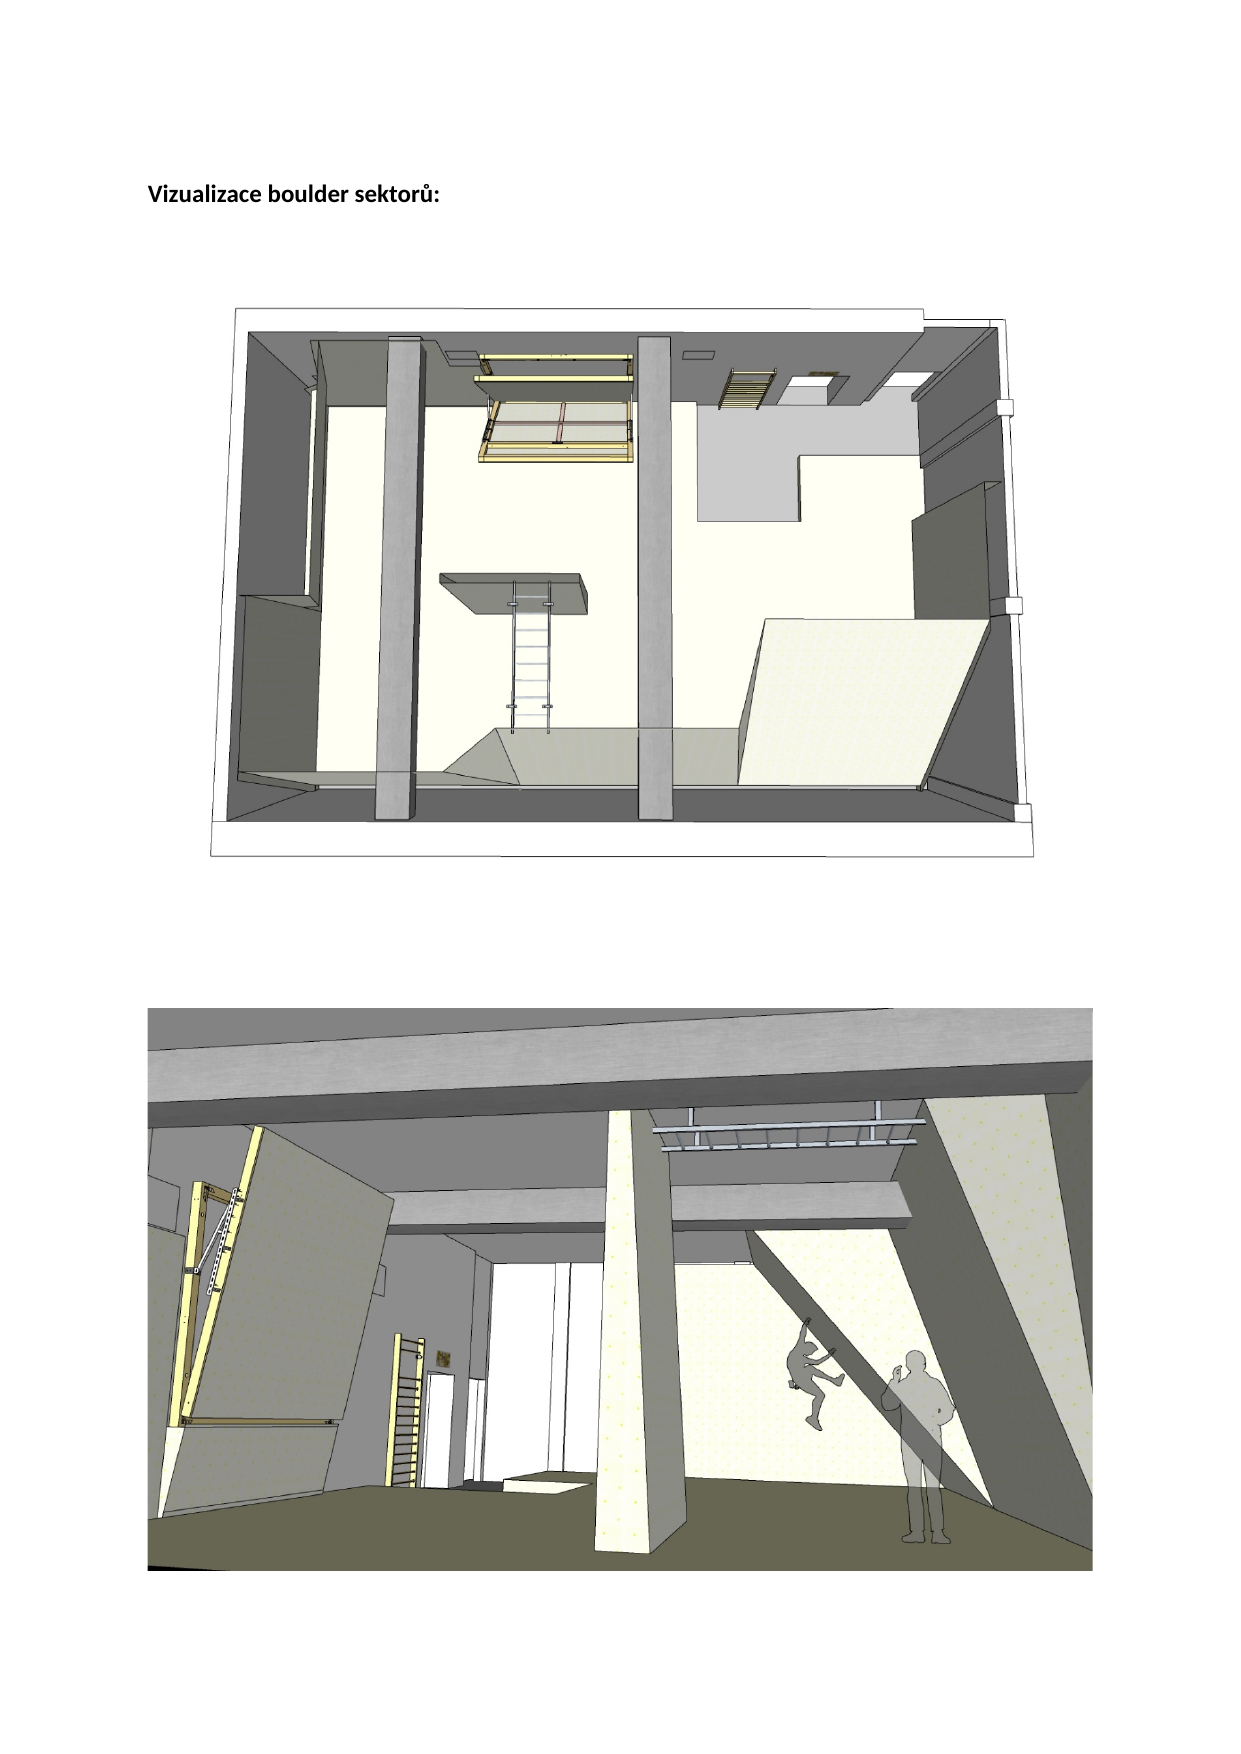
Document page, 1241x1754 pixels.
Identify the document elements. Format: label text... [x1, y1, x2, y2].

picture [147, 1008, 1093, 1571]
text Vizualizace boulder sektorů: [148, 178, 1093, 209]
picture [147, 303, 1093, 866]
